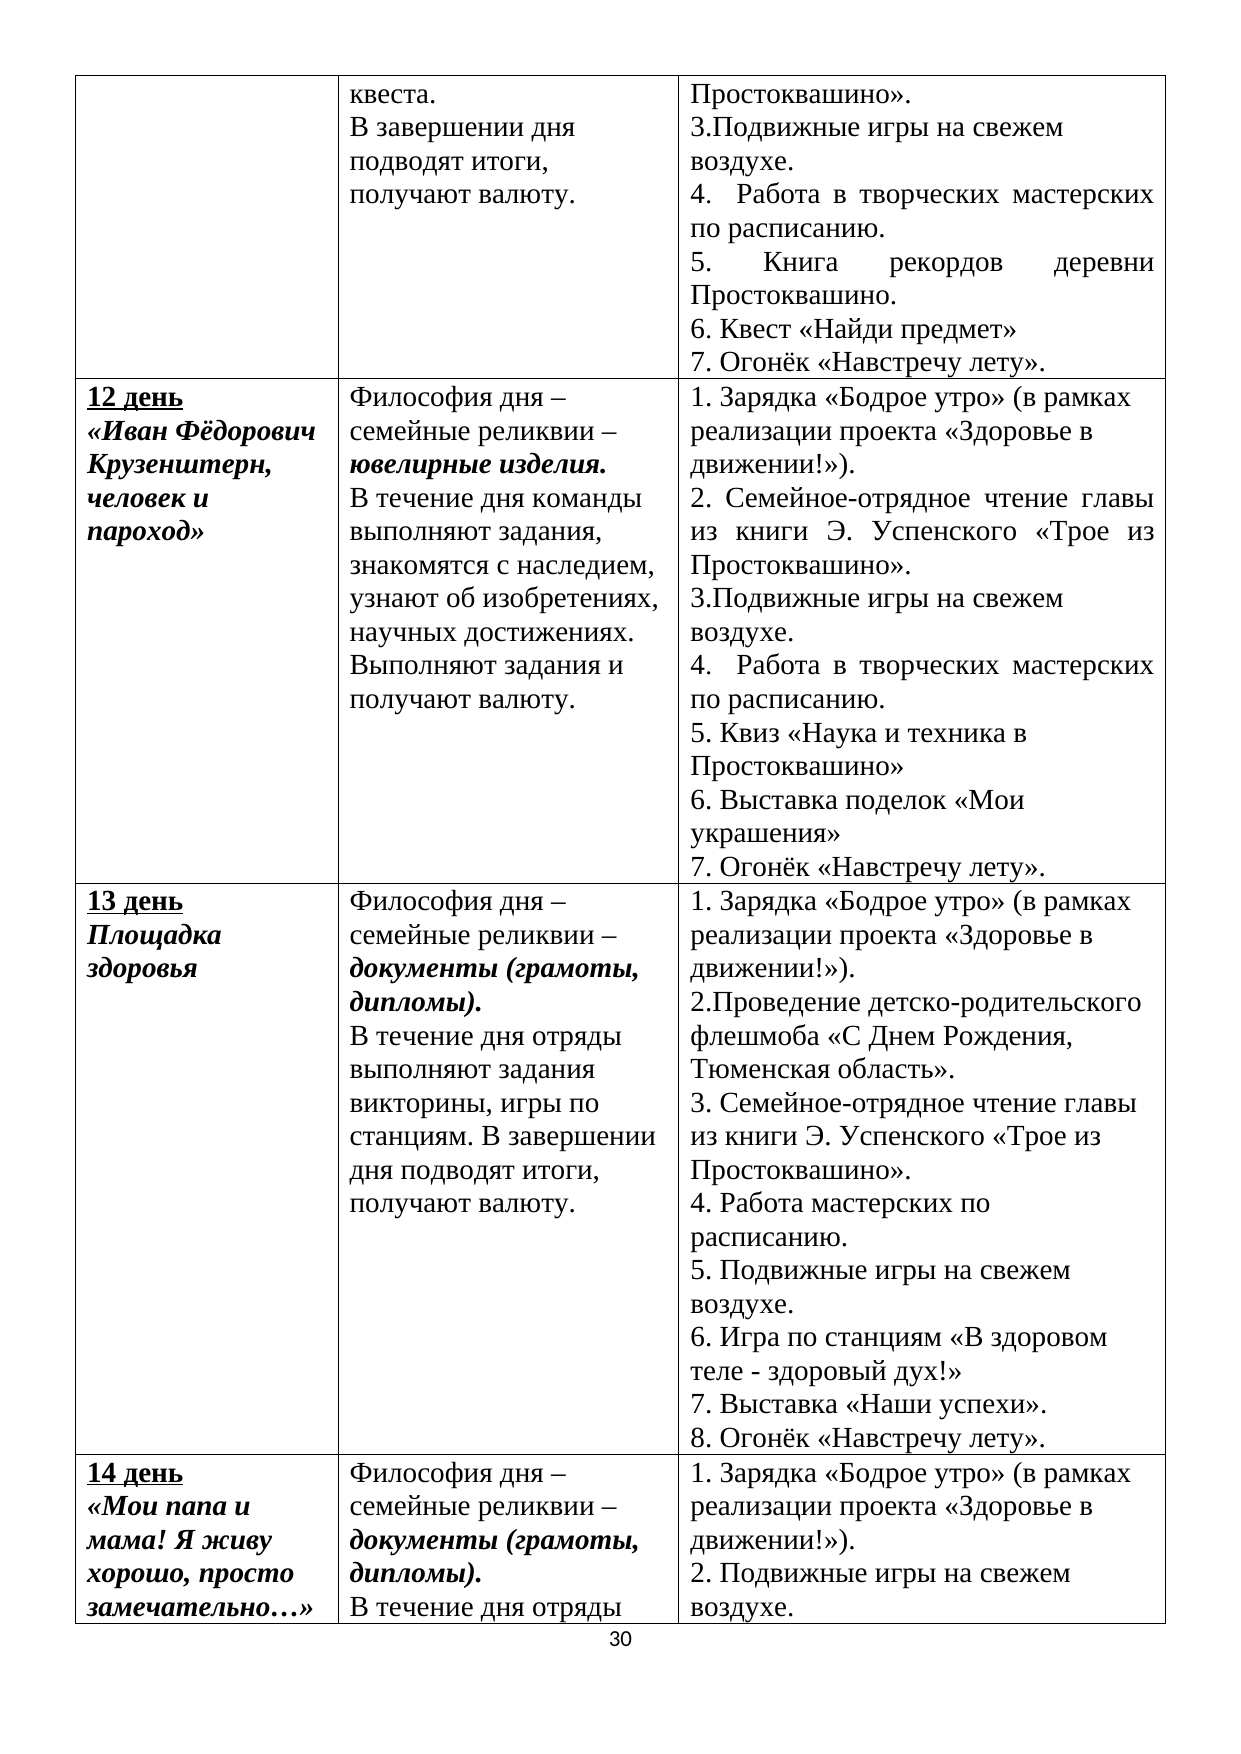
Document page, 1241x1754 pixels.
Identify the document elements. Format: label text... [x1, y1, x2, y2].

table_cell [679, 1455, 1165, 1622]
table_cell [339, 1455, 678, 1622]
table_cell Философия дня – семейные реликвии – документы (грамоты, дипломы). В течение дня отряды выполняют задания викторины, игры по станциям. В завершении дня подводят итоги, получают валюту. [339, 884, 678, 1454]
table_cell 13 день Площадка здоровья [76, 884, 338, 1454]
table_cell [339, 76, 678, 378]
table_cell 12 день «Иван Фёдорович Крузенштерн, человек и пароход» [76, 379, 338, 882]
table_cell 1. Зарядка «Бодрое утро» (в рамках реализации проекта «Здоровье в движении!»). 2. Семейное-отрядное чтение главы из книги Э. Успенского «Трое из Простоквашино». 3.Подвижные игры на свежем воздухе.  Работа в творческих мастерских по расписанию. 5. Квиз «Наука и техника в Простоквашино» 6. Выставка поделок «Мои украшения» 7. Огонёк «Навстречу лету». [679, 379, 1165, 882]
table_cell 1. Зарядка «Бодрое утро» (в рамках реализации проекта «Здоровье в движении!»). 2.Проведение детско-родительского флешмоба «С Днем Рождения, Тюменская область». 3. Семейное-отрядное чтение главы из книги Э. Успенского «Трое из Простоквашино». 4. Работа мастерских по расписанию. 5. Подвижные игры на свежем воздухе. 6. Игра по станциям «В здоровом теле - здоровый дух!» 7. Выставка «Наши успехи». 8. Огонёк «Навстречу лету». [679, 884, 1165, 1454]
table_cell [679, 76, 1165, 378]
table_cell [76, 76, 338, 378]
table_cell Философия дня – семейные реликвии – ювелирные изделия. В течение дня команды выполняют задания, знакомятся с наследием, узнают об изобретениях, научных достижениях. Выполняют задания и получают валюту. [339, 379, 678, 882]
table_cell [76, 1455, 338, 1622]
